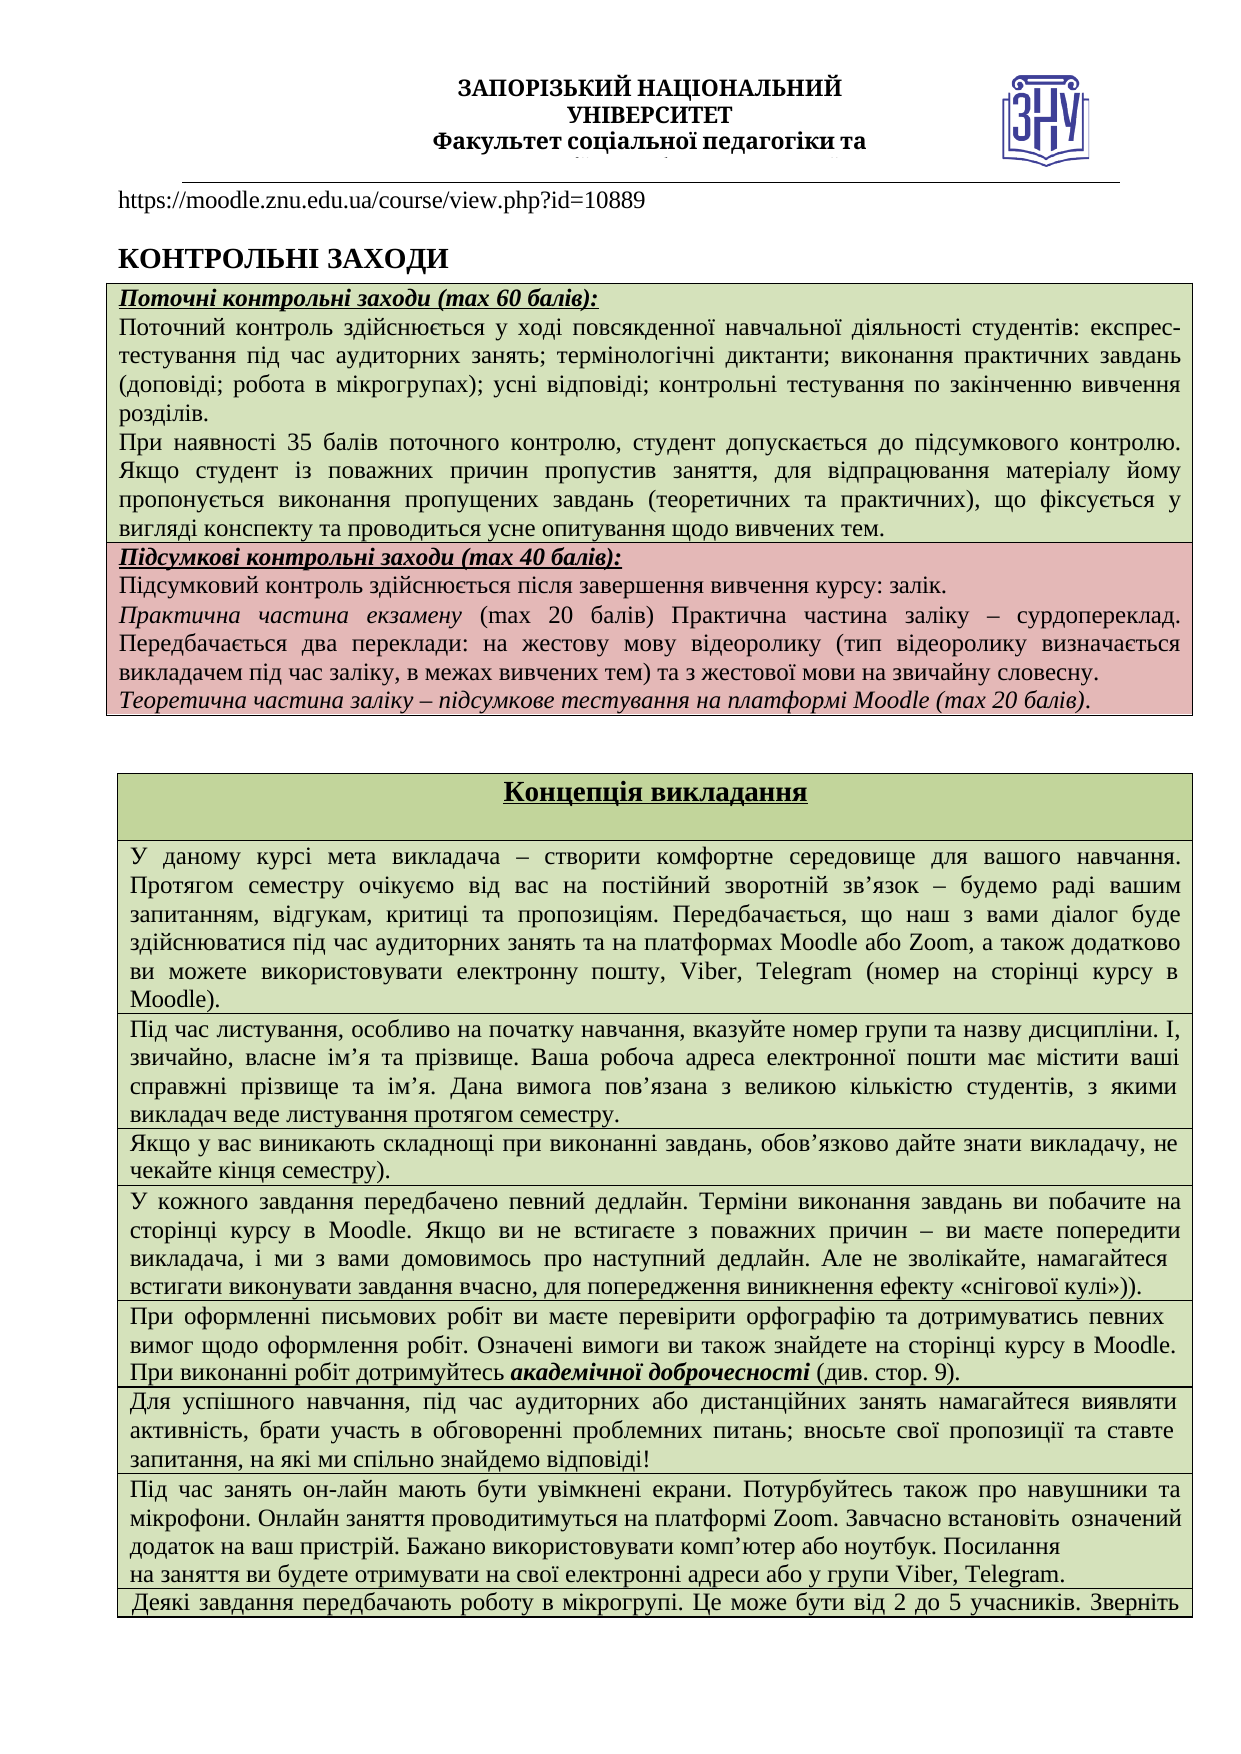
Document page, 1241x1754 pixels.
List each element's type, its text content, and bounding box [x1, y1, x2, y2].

text https://moodle.znu.edu.ua/course/view.php?id=10889 [118, 185, 1209, 214]
table_cell Під час листування, особливо на початку навчання, вказуйте номер групи та назву дисципліни. І, звичайно, власне ім’я та прізвище. Ваша робоча адреса електронної пошти має містити ваші справжні прізвище та ім’я. Дана вимога пов’язана з великою кількістю студентів, з якими викладач веде листування протягом семестру. [118, 1014, 1192, 1128]
table_cell При оформленні письмових робіт ви маєте перевірити орфографію та дотримуватись певних вимог щодо оформлення робіт. Означені вимоги ви також знайдете на сторінці курсу в Moodle. При виконанні робіт дотримуйтесь академічної доброчесності (див. стор. 9). [118, 1301, 1192, 1386]
table_cell Підсумкові контрольні заходи (max 40 балів): Підсумковий контроль здійснюється після завершення вивчення курсу: залік. Практична частина екзамену (max 20 балів) Практична частина заліку – сурдопереклад. Передбачається два переклади: на жестову мову відеоролику (тип відеоролику визначається викладачем під час заліку, в межах вивчених тем) та з жестової мови на звичайну словесну. Теоретична частина заліку – підсумкове тестування на платформі Moodle (max 20 балів). [107, 543, 1192, 714]
table_cell Якщо у вас виникають складнощі при виконанні завдань, обов’язково дайте знати викладачу, не чекайте кінця семестру). [118, 1129, 1192, 1185]
table_cell У кожного завдання передбачено певний дедлайн. Терміни виконання завдань ви побачите на сторінці курсу в Moodle. Якщо ви не встигаєте з поважних причин – ви маєте попередити викладача, і ми з вами домовимось про наступний дедлайн. Але не зволікайте, намагайтеся встигати виконувати завдання вчасно, для попередження виникнення ефекту «снігової кулі»)). [118, 1186, 1192, 1300]
picture [1002, 75, 1090, 167]
subtitle КОНТРОЛЬНІ ЗАХОДИ [118, 241, 1209, 275]
table_header Поточні контрольні заходи (max 60 балів): Поточний контроль здійснюється у ході повсякденної навчальної діяльності студентів: експрес- тестування під час аудиторних занять; термінологічні диктанти; виконання практичних завдань (доповіді; робота в мікрогрупах); усні відповіді; контрольні тестування по закінченню вивчення розділів. При наявності 35 балів поточного контролю, студент допускається до підсумкового контролю. Якщо студент із поважних причин пропустив заняття, для відпрацювання матеріалу йому пропонується виконання пропущених завдань (теоретичних та практичних), що фіксується у вигляді конспекту та проводиться усне опитування щодо вивчених тем. [107, 284, 1192, 542]
table_cell У даному курсі мета викладача – створити комфортне середовище для вашого навчання. Протягом семестру очікуємо від вас на постійний зворотній зв’язок – будемо раді вашим запитанням, відгукам, критиці та пропозиціям. Передбачається, що наш з вами діалог буде здійснюватися під час аудиторних занять та на платформах Moodle або Zoom, а також додатково ви можете використовувати електронну пошту, Viber, Telegram (номер на сторінці курсу в Moodle). [118, 841, 1192, 1013]
table_cell Для успішного навчання, під час аудиторних або дистанційних занять намагайтеся виявляти активність, брати участь в обговоренні проблемних питань; вносьте свої пропозиції та ставте запитання, на які ми спільно знайдемо відповіді! [118, 1388, 1192, 1473]
table_cell Деякі завдання передбачають роботу в мікрогрупі. Це може бути від 2 до 5 учасників. Зверніть [118, 1589, 1192, 1616]
table_header Концепція викладання [118, 774, 1192, 840]
table_cell Під час занять он-лайн мають бути увімкнені екрани. Потурбуйтесь також про навушники та мікрофони. Онлайн заняття проводитимуться на платформі Zoom. Завчасно встановіть означений додаток на ваш пристрій. Бажано використовувати комп’ютер або ноутбук. Посилання на заняття ви будете отримувати на свої електронні адреси або у групи Viber, Telegram. [118, 1474, 1192, 1588]
